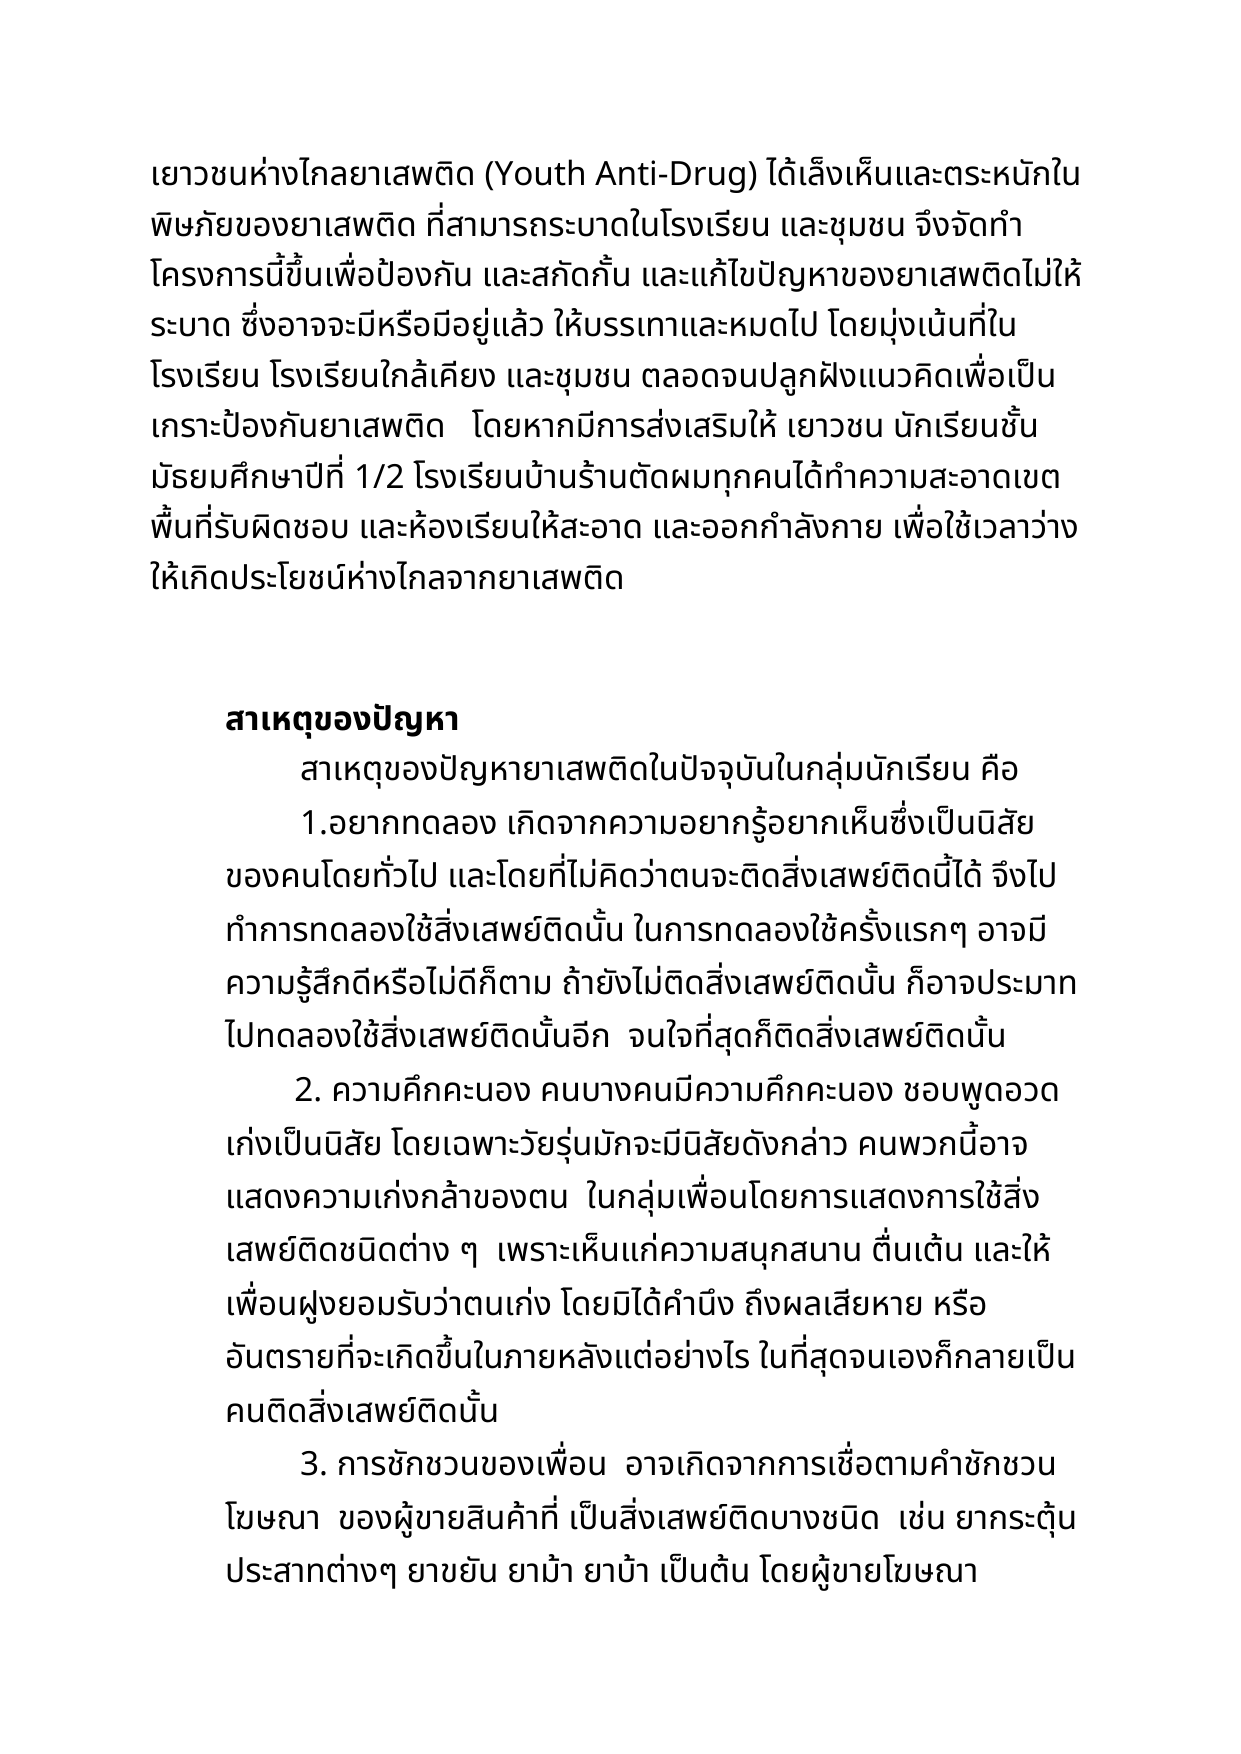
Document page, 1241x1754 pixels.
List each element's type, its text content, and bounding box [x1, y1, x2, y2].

list 1.อยากทดลอง เกิดจากความอยากรู้อยากเห็นซึ่งเป็นนิสัยของคนโดยทั่วไป และโดยที่ไม่คิดว่าตนจะติดสิ่งเสพย์ติดนี้ได้ จึงไปทำการทดลองใช้สิ่งเสพย์ติดนั้น ในการทดลองใช้ครั้งแรกๆ อาจมีความรู้สึกดีหรือไม่ดีก็ตาม ถ้ายังไม่ติดสิ่งเสพย์ติดนั้น ก็อาจประมาท ไปทดลองใช้สิ่งเสพย์ติดนั้นอีก จนใจที่สุดก็ติดสิ่งเสพย์ติดนั้น [225, 798, 1090, 1063]
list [225, 1440, 1090, 1598]
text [150, 150, 1090, 604]
list 2. ความคึกคะนอง คนบางคนมีความคึกคะนอง ชอบพูดอวดเก่งเป็นนิสัย โดยเฉพาะวัยรุ่นมักจะมีนิสัยดังกล่าว คนพวกนี้อาจแสดงความเก่งกล้าของตน ในกลุ่มเพื่อนโดยการแสดงการใช้สิ่งเสพย์ติดชนิดต่าง ๆ เพราะเห็นแก่ความสนุกสนาน ตื่นเต้น และให้เพื่อนฝูงยอมรับว่าตนเก่ง โดยมิได้คำนึง ถึงผลเสียหาย หรือ อันตรายที่จะเกิดขึ้นในภายหลังแต่อย่างไร ในที่สุดจนเองก็กลายเป็นคนติดสิ่งเสพย์ติดนั้น [225, 1066, 1090, 1437]
list สาเหตุของปัญหายาเสพติดในปัจจุบันในกลุ่มนักเรียน คือ [225, 745, 1090, 795]
list สาเหตุของปัญหา [225, 694, 1090, 745]
